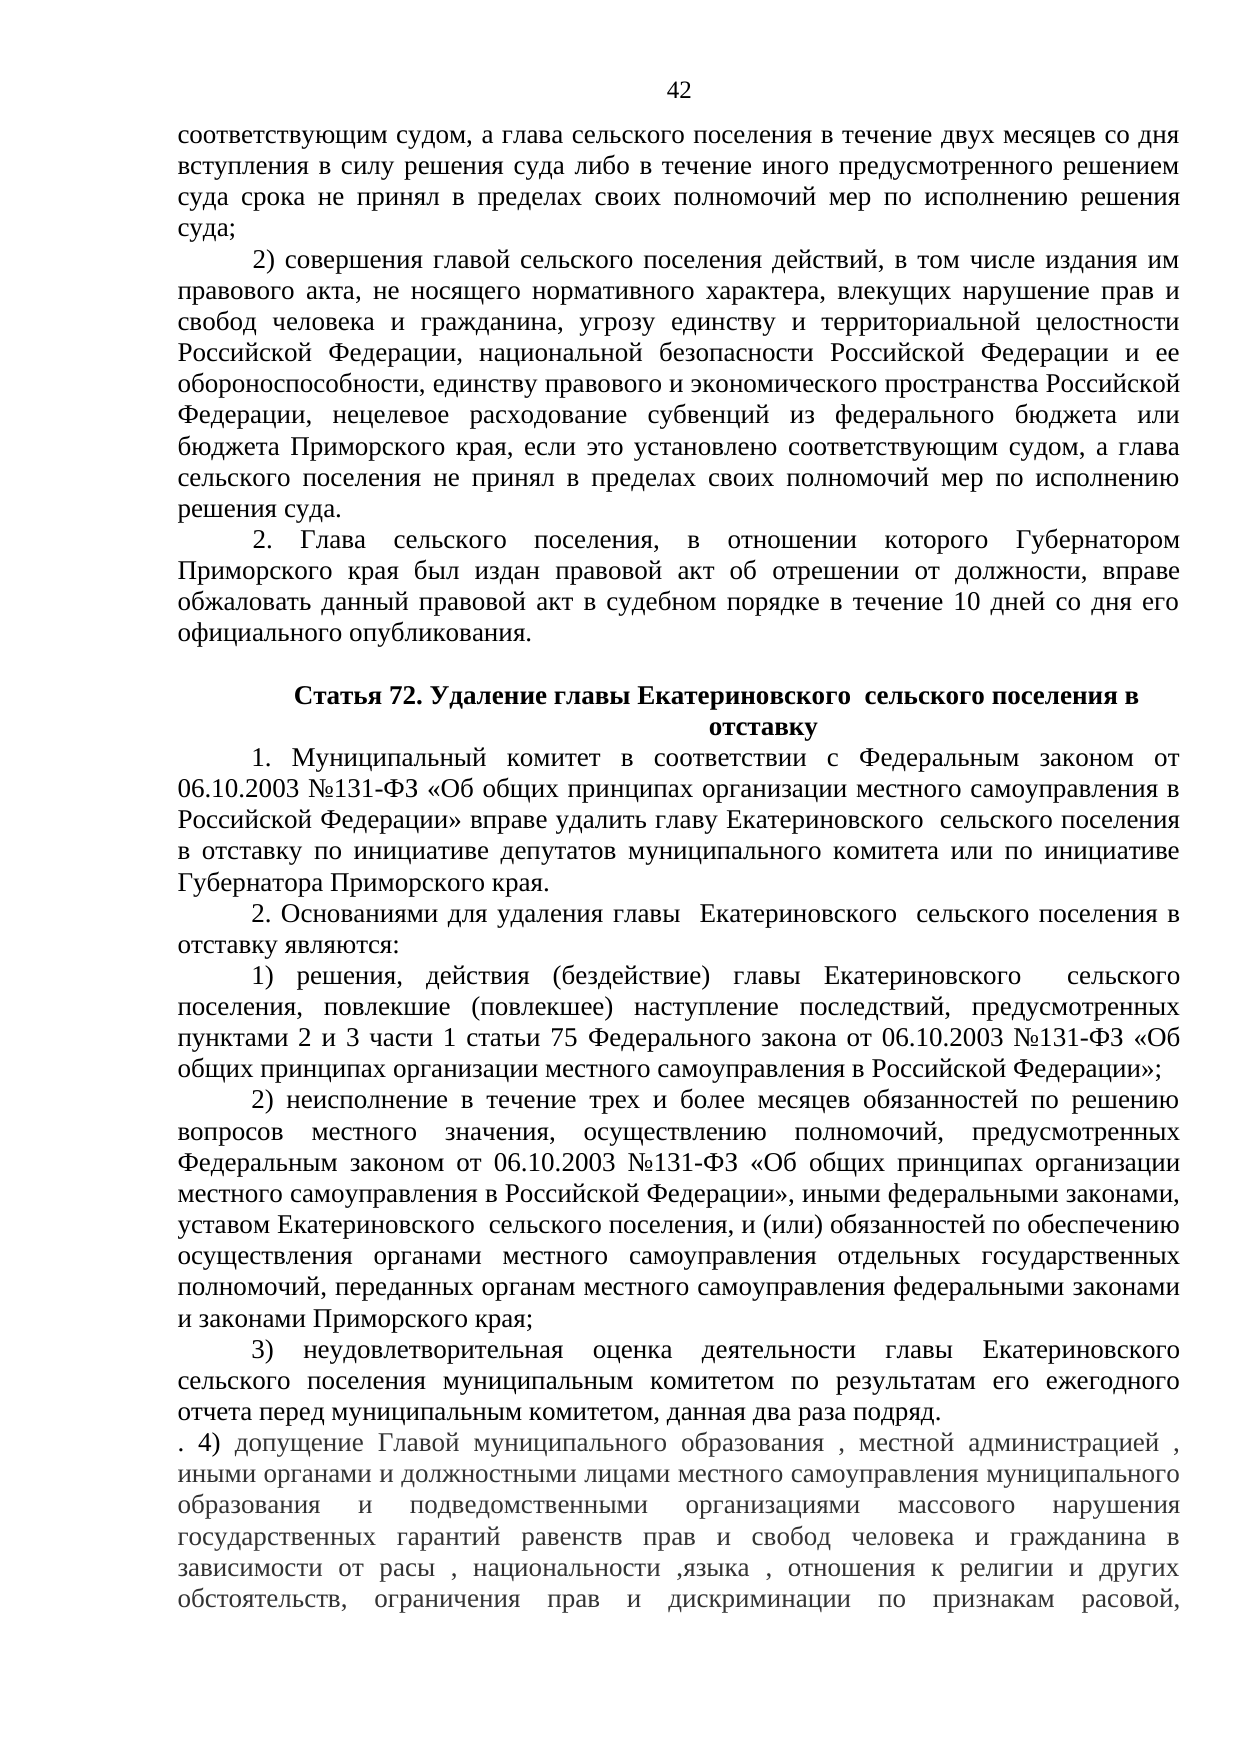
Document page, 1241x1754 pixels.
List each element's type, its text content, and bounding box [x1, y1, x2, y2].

text 2) неисполнение в течение трех и более месяцев обязанностей по решению вопросов местного значения, осуществлению полномочий, предусмотренных Федеральным законом от 06.10.2003 №131-ФЗ «Об общих принципах организации местного самоуправления в Российской Федерации», иными федеральными законами, уставом Екатериновского сельского поселения, и (или) обязанностей по обеспечению осуществления органами местного самоуправления отдельных государственных полномочий, переданных органам местного самоуправления федеральными законами и законами Приморского края; [177, 1084, 1181, 1333]
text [177, 118, 1181, 243]
text 1) решения, действия (бездействие) главы Екатериновского сельского поселения, повлекшие (повлекшее) наступление последствий, предусмотренных пунктами 2 и 3 части 1 статьи 75 Федерального закона от 06.10.2003 №131-ФЗ «Об общих принципах организации местного самоуправления в Российской Федерации»; [177, 959, 1181, 1084]
text 1. Муниципальный комитет в соответствии с Федеральным законом от 06.10.2003 №131-ФЗ «Об общих принципах организации местного самоуправления в Российской Федерации» вправе удалить главу Екатериновского сельского поселения в отставку по инициативе депутатов муниципального комитета или по инициативе Губернатора Приморского края. [177, 741, 1181, 897]
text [177, 1426, 1181, 1613]
text 2. Глава сельского поселения, в отношении которого Губернатором Приморского края был издан правовой акт об отрешении от должности, вправе обжаловать данный правовой акт в судебном порядке в течение 10 дней со дня его официального опубликования. [177, 523, 1181, 648]
text 3) неудовлетворительная оценка деятельности главы Екатериновского сельского поселения муниципальным комитетом по результатам его ежегодного отчета перед муниципальным комитетом, данная два раза подряд. [177, 1333, 1181, 1426]
text Статья 72. Удаление главы Екатериновского сельского поселения в отставку [252, 679, 1181, 741]
text 2) совершения главой сельского поселения действий, в том числе издания им правового акта, не носящего нормативного характера, влекущих нарушение прав и свобод человека и гражданина, угрозу единству и территориальной целостности Российской Федерации, национальной безопасности Российской Федерации и ее обороноспособности, единству правового и экономического пространства Российской Федерации, нецелевое расходование субвенций из федерального бюджета или бюджета Приморского края, если это установлено соответствующим судом, а глава сельского поселения не принял в пределах своих полномочий мер по исполнению решения суда. [177, 243, 1181, 523]
text 2. Основаниями для удаления главы Екатериновского сельского поселения в отставку являются: [177, 897, 1181, 959]
